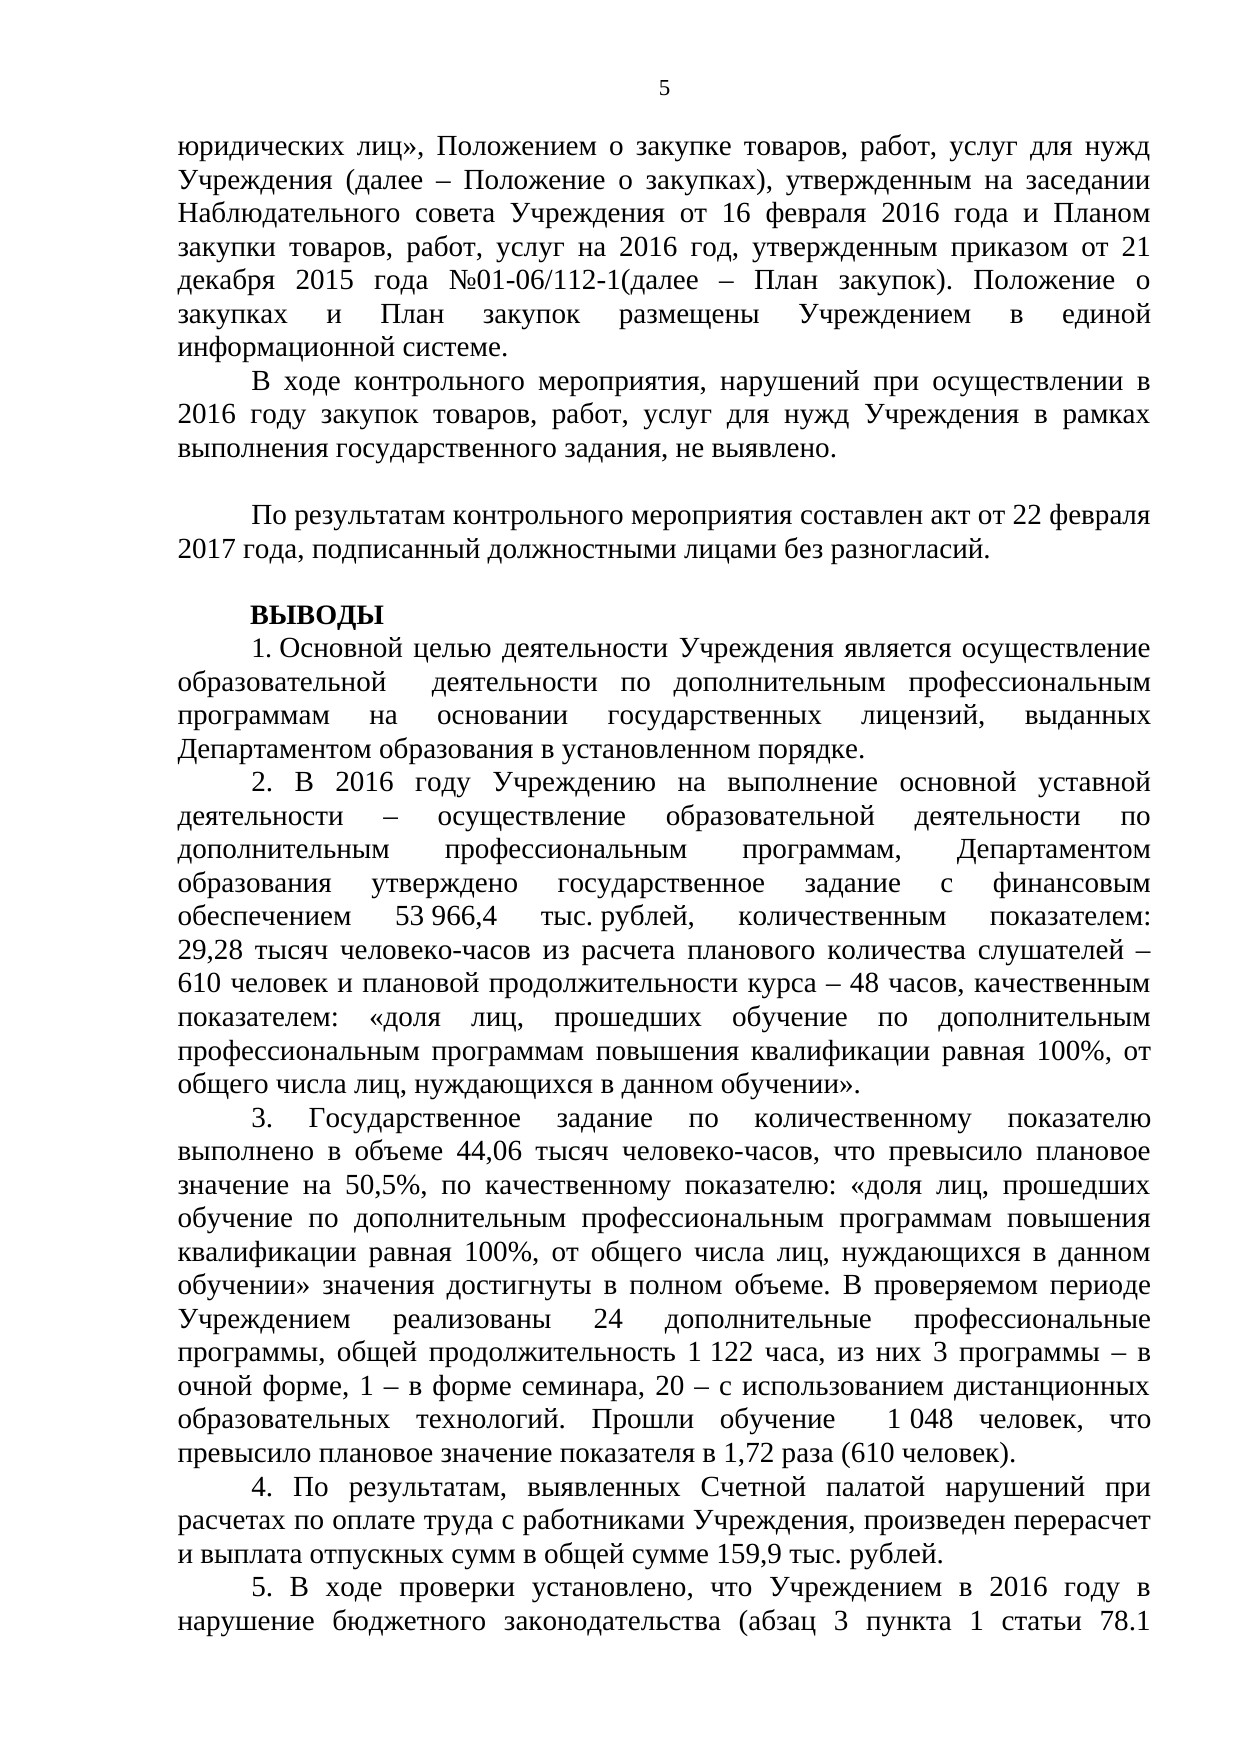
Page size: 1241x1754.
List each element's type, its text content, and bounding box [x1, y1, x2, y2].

text 3. Государственное задание по количественному показателю выполнено в объеме 44,06 тысяч человеко-часов, что превысило плановое значение на 50,5%, по качественному показателю: «доля лиц, прошедших обучение по дополнительным профессиональным программам повышения квалификации равная 100%, от общего числа лиц, нуждающихся в данном обучении» значения достигнуты в полном объеме. В проверяемом периоде Учреждением реализованы 24 дополнительные профессиональные программы, общей продолжительность 1 122 часа, из них 3 программы – в очной форме, 1 – в форме семинара, 20 – с использованием дистанционных образовательных технологий. Прошли обучение 1 048 человек, что превысило плановое значение показателя в 1,72 раза (610 человек). [177, 1100, 1152, 1469]
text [177, 1569, 1152, 1636]
text 2. В 2016 году Учреждению на выполнение основной уставной деятельности – осуществление образовательной деятельности по дополнительным профессиональным программам, Департаментом образования утверждено государственное задание с финансовым обеспечением 53 966,4 тыс. рублей, количественным показателем: 29,28 тысяч человеко-часов из расчета планового количества слушателей – 610 человек и плановой продолжительности курса – 48 часов, качественным показателем: «доля лиц, прошедших обучение по дополнительным профессиональным программам повышения квалификации равная 100%, от общего числа лиц, нуждающихся в данном обучении». [177, 764, 1152, 1100]
text 4. По результатам, выявленных Счетной палатой нарушений при расчетах по оплате труда с работниками Учреждения, произведен перерасчет и выплата отпускных сумм в общей сумме 159,9 тыс. рублей. [177, 1469, 1152, 1569]
text 1. Основной целью деятельности Учреждения является осуществление образовательной деятельности по дополнительным профессиональным программам на основании государственных лицензий, выданных Департаментом образования в установленном порядке. [177, 630, 1152, 764]
text По результатам контрольного мероприятия составлен акт от 22 февраля 2017 года, подписанный должностными лицами без разногласий. [177, 497, 1152, 564]
text В ходе контрольного мероприятия, нарушений при осуществлении в 2016 году закупок товаров, работ, услуг для нужд Учреждения в рамках выполнения государственного задания, не выявлено. [177, 363, 1152, 464]
text ВЫВОДЫ [177, 598, 1152, 630]
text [177, 128, 1152, 363]
